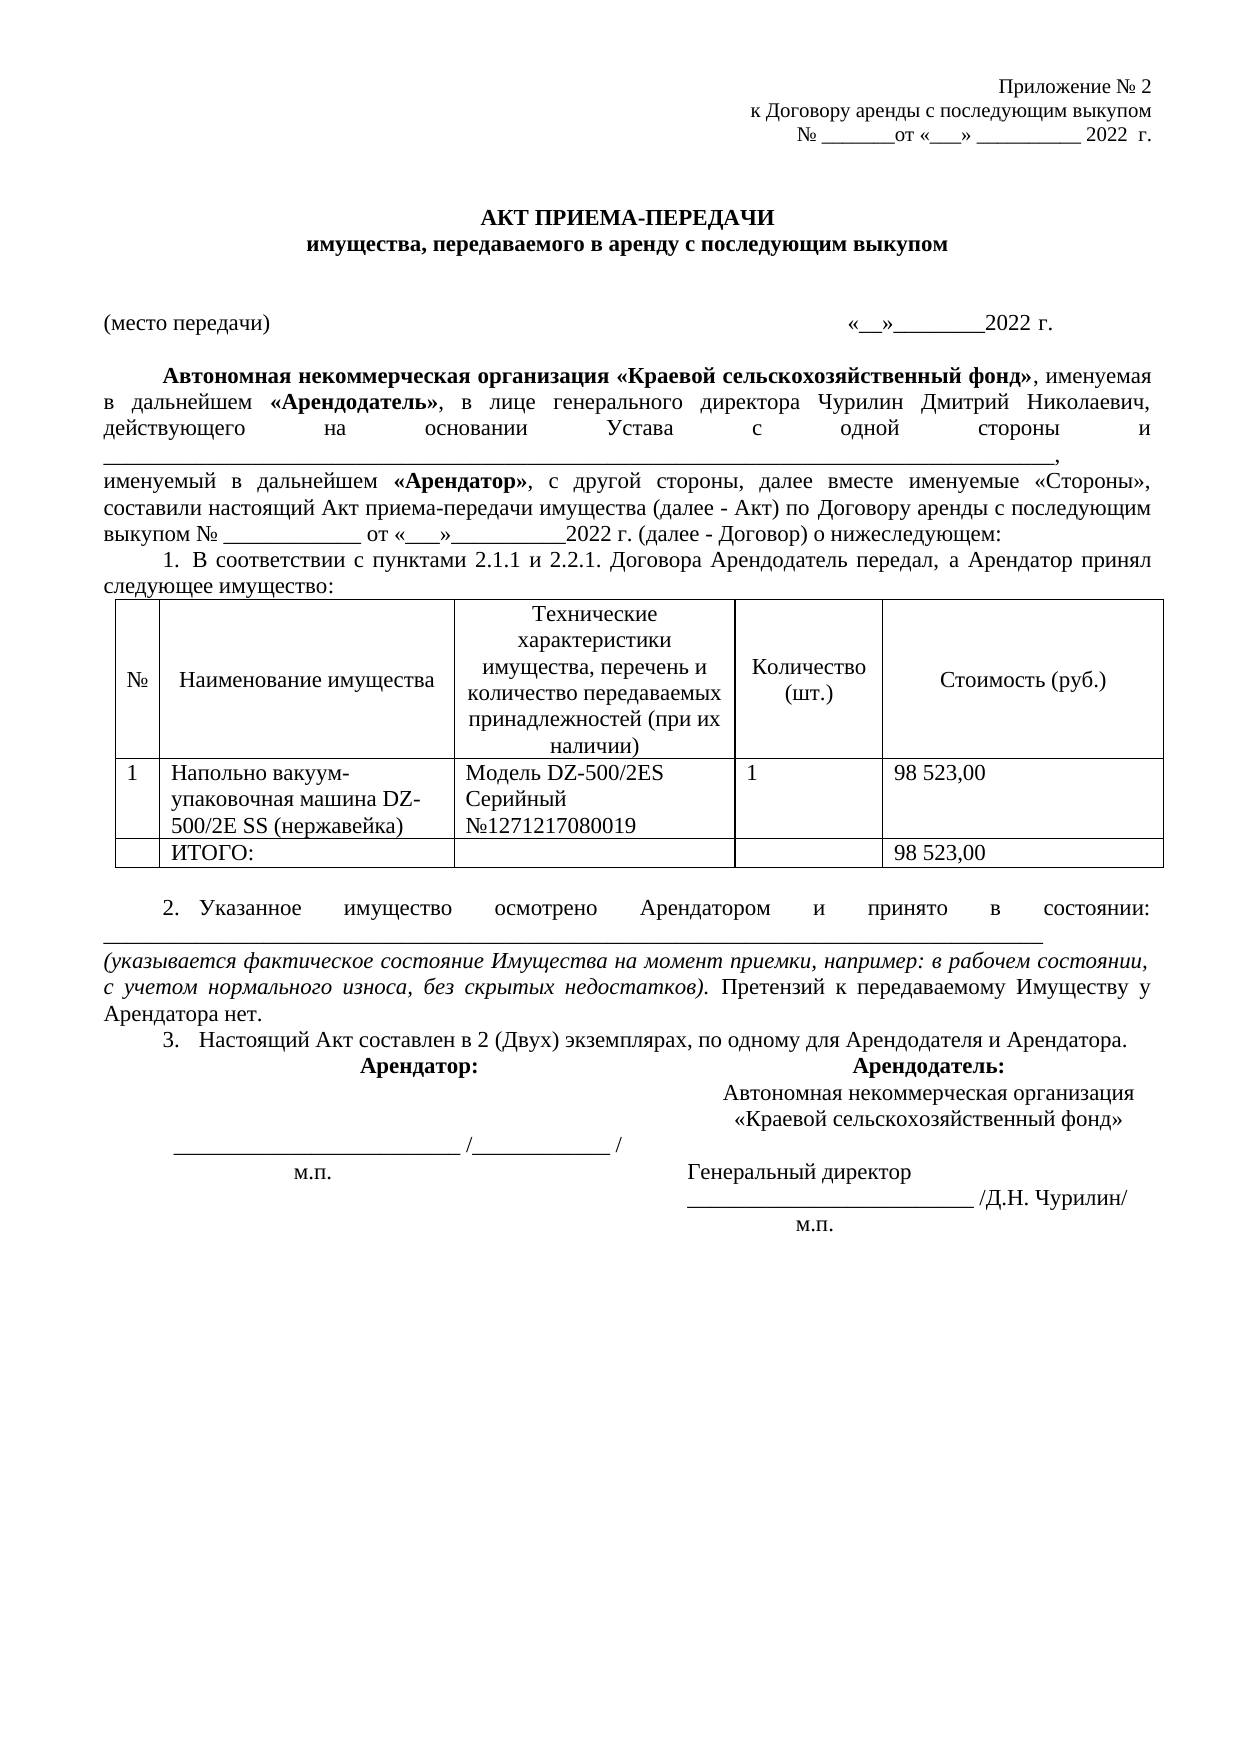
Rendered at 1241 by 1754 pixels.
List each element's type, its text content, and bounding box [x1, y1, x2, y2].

table_header Технические характеристики имущества, перечень и количество передаваемых принадлежностей (при их наличии) [455, 600, 734, 758]
table_header № [116, 600, 159, 758]
table_cell 98 523,00 [883, 839, 1163, 867]
list В соответствии с пунктами 2.1.1 и 2.2.1. Договора Арендодатель передал, а Арендатор принял следующее имущество: [103, 546, 1152, 599]
text Приложение № 2 [103, 74, 1152, 98]
table_cell 1 [116, 759, 159, 838]
text к Договору аренды с последующим выкупом [103, 98, 1152, 122]
table_cell [116, 839, 159, 867]
table_cell 1 [736, 759, 882, 838]
table_header Арендодатель: Автономная некоммерческая организация «Краевой сельскохозяйственный фонд» Генеральный директор _________________________ /Д.Н. Чурилин/ м.п. [676, 1052, 1182, 1237]
table_cell Модель DZ-500/2ES Серийный №1271217080019 [455, 759, 734, 838]
text № _______от «___» __________ 2022 г. [103, 122, 1152, 146]
list Указанное имущество осмотрено Арендатором и принято в состоянии: __________________________________________________________________________________ (указывается фактическое состояние Имущества на момент приемки, например: в рабочем состоянии, с учетом нормального износа, без скрытых недостатков). Претензий к передаваемому Имуществу у Арендатора нет. [103, 894, 1152, 1026]
table_header Арендатор: _________________________ /____________ / м.п. [163, 1052, 676, 1237]
text (место передачи) «__»________2022 г. [103, 309, 1152, 335]
table_cell 98 523,00 [883, 759, 1163, 838]
table_cell [455, 839, 734, 867]
text имущества, передаваемого в аренду с последующим выкупом [103, 230, 1152, 256]
table_header Наименование имущества [160, 600, 454, 758]
table_header Количество (шт.) [736, 600, 882, 758]
text Автономная некоммерческая организация «Краевой сельскохозяйственный фонд», именуемая в дальнейшем «Арендодатель», в лице генерального директора Чурилин Дмитрий Николаевич, действующего на основании Устава с одной стороны и ___________________________________________________________________________________, именуемый в дальнейшем «Арендатор», с другой стороны, далее вместе именуемые «Стороны», составили настоящий Акт приема-передачи имущества (далее - Акт) по Договору аренды с последующим выкупом № ____________ от «___»__________2022 г. (далее - Договор) о нижеследующем: [103, 362, 1152, 546]
table_header Стоимость (руб.) [883, 600, 1163, 758]
list Настоящий Акт составлен в 2 (Двух) экземплярах, по одному для Арендодателя и Арендатора. [103, 1026, 1152, 1052]
text АКТ ПРИЕМА-ПЕРЕДАЧИ [103, 204, 1152, 230]
table_cell ИТОГО: [160, 839, 454, 867]
table_cell Напольно вакуум-упаковочная машина DZ-500/2E SS (нержавейка) [160, 759, 454, 838]
table_cell [736, 839, 882, 867]
